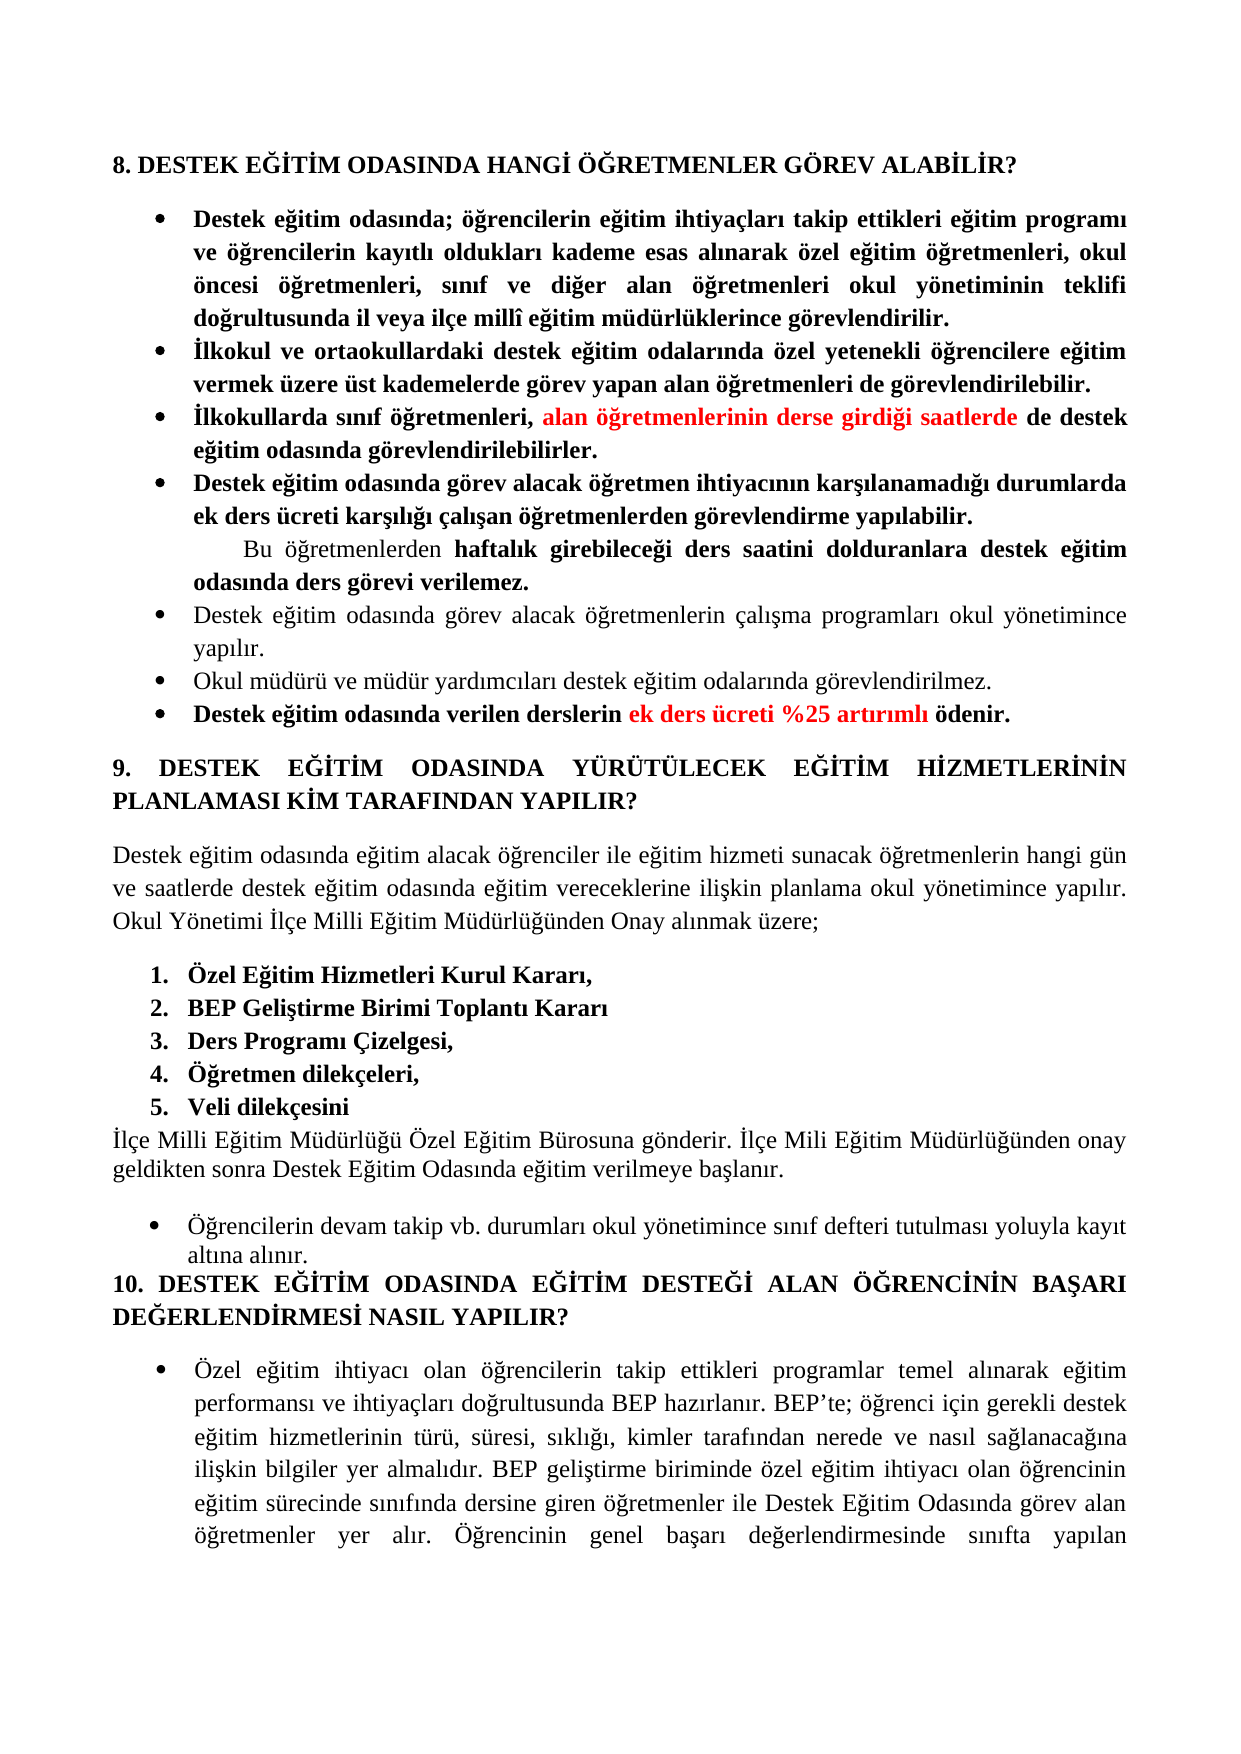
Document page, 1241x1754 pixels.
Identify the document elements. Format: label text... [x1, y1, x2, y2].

text 8. DESTEK EĞİTİM ODASINDA HANGİ ÖĞRETMENLER GÖREV ALABİLİR? [112, 150, 1128, 179]
list Destek eğitim odasında görev alacak öğretmen ihtiyacının karşılanamadığı durumlarda ek ders ücreti karşılığı çalışan öğretmenlerden görevlendirme yapılabilir. [156, 468, 1128, 530]
list Özel Eğitim Hizmetleri Kurul Kararı, [150, 960, 1128, 988]
list Bu öğretmenlerden haftalık girebileceği ders saatini dolduranlara destek eğitim odasında ders görevi verilemez. [193, 534, 1128, 596]
text 10. DESTEK EĞİTİM ODASINDA EĞİTİM DESTEĞİ ALAN ÖĞRENCİNİN BAŞARI DEĞERLENDİRMESİ NASIL YAPILIR? [112, 1269, 1128, 1330]
text İlçe Milli Eğitim Müdürlüğü Özel Eğitim Bürosuna gönderir. İlçe Mili Eğitim Müdürlüğünden onay geldikten sonra Destek Eğitim Odasında eğitim verilmeye başlanır. [112, 1125, 1128, 1182]
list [157, 1356, 1128, 1549]
list Ders Programı Çizelgesi, [150, 1026, 1128, 1054]
list Destek eğitim odasında; öğrencilerin eğitim ihtiyaçları takip ettikleri eğitim programı ve öğrencilerin kayıtlı oldukları kademe esas alınarak özel eğitim öğretmenleri, okul öncesi öğretmenleri, sınıf ve diğer alan öğretmenleri okul yönetiminin teklifi doğrultusunda il veya ilçe millî eğitim müdürlüklerince görevlendirilir. [156, 204, 1128, 332]
text 9. DESTEK EĞİTİM ODASINDA YÜRÜTÜLECEK EĞİTİM HİZMETLERİNİN PLANLAMASI KİM TARAFINDAN YAPILIR? [112, 753, 1128, 815]
text Destek eğitim odasında eğitim alacak öğrenciler ile eğitim hizmeti sunacak öğretmenlerin hangi gün ve saatlerde destek eğitim odasında eğitim vereceklerine ilişkin planlama okul yönetimince yapılır. Okul Yönetimi İlçe Milli Eğitim Müdürlüğünden Onay alınmak üzere; [112, 840, 1128, 935]
list Destek eğitim odasında verilen derslerin ek ders ücreti %25 artırımlı ödenir. [156, 699, 1128, 728]
list Veli dilekçesini [150, 1092, 1128, 1121]
list Öğrencilerin devam takip vb. durumları okul yönetimince sınıf defteri tutulması yoluyla kayıt altına alınır. [150, 1211, 1128, 1269]
list BEP Geliştirme Birimi Toplantı Kararı [150, 993, 1128, 1022]
list İlkokul ve ortaokullardaki destek eğitim odalarında özel yetenekli öğrencilere eğitim vermek üzere üst kademelerde görev yapan alan öğretmenleri de görevlendirilebilir. [156, 336, 1128, 398]
list Öğretmen dilekçeleri, [150, 1059, 1128, 1088]
list Okul müdürü ve müdür yardımcıları destek eğitim odalarında görevlendirilmez. [156, 666, 1128, 695]
list Destek eğitim odasında görev alacak öğretmenlerin çalışma programları okul yönetimince yapılır. [156, 600, 1128, 662]
list İlkokullarda sınıf öğretmenleri, alan öğretmenlerinin derse girdiği saatlerde de destek eğitim odasında görevlendirilebilirler. [156, 402, 1128, 464]
